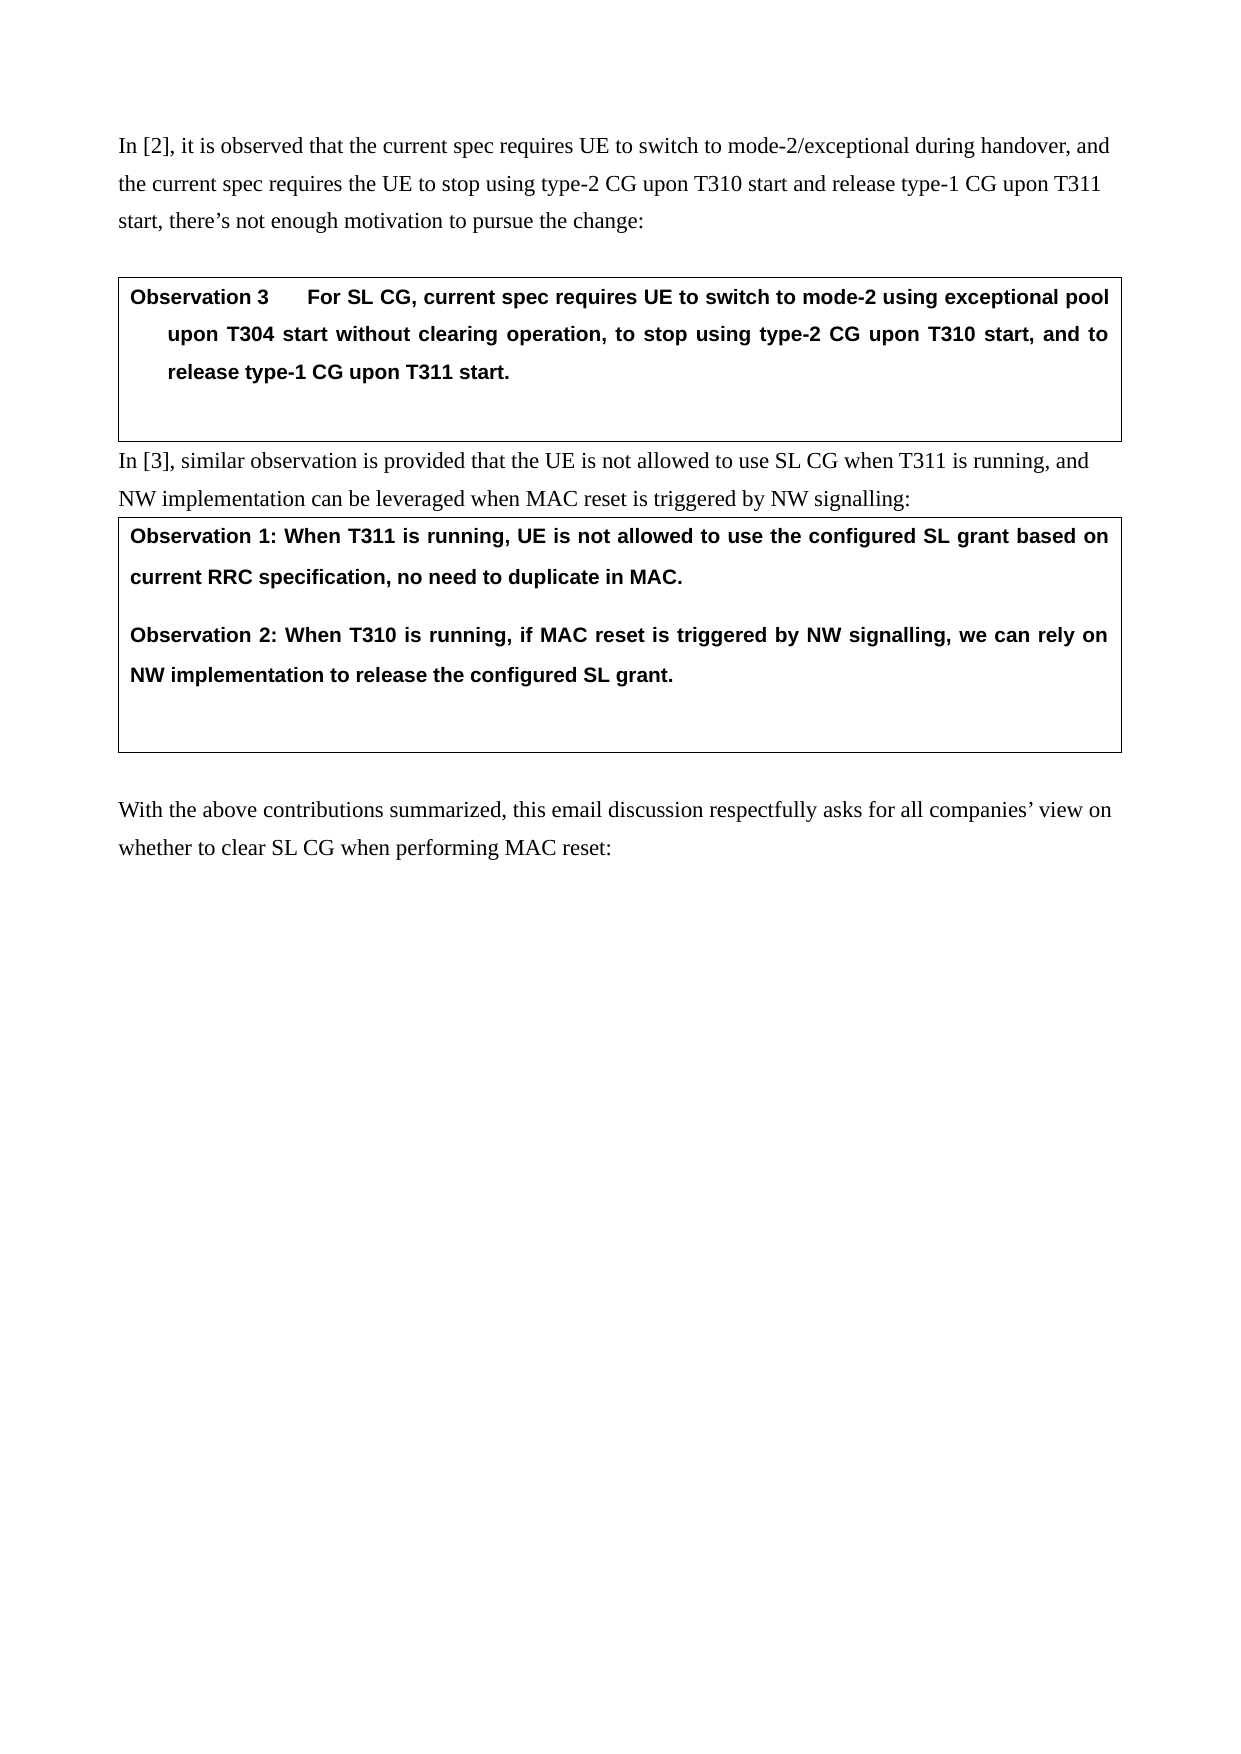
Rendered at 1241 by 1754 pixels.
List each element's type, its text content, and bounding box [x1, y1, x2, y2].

text With the above contributions summarized, this email discussion respectfully asks for all companies’ view on whether to clear SL CG when performing MAC reset: [118, 791, 1122, 866]
table_header Observation 1: When T311 is running, UE is not allowed to use the configured SL grant based on current RRC specification, no need to duplicate in MAC. Observation 2: When T310 is running, if MAC reset is triggered by NW signalling, we can rely on NW implementation to release the configured SL grant. [119, 518, 1121, 752]
table_header For SL CG, current spec requires UE to switch to mode-2 using exceptional pool upon T304 start without clearing operation, to stop using type-2 CG upon T310 start, and to release type-1 CG upon T311 start. [119, 278, 1121, 441]
text In [3], similar observation is provided that the UE is not allowed to use SL CG when T311 is running, and NW implementation can be leveraged when MAC reset is triggered by NW signalling: [118, 442, 1122, 517]
text In [2], it is observed that the current spec requires UE to switch to mode-2/exceptional during handover, and the current spec requires the UE to stop using type-2 CG upon T310 start and release type-1 CG upon T311 start, there’s not enough motivation to pursue the change: [118, 127, 1122, 239]
